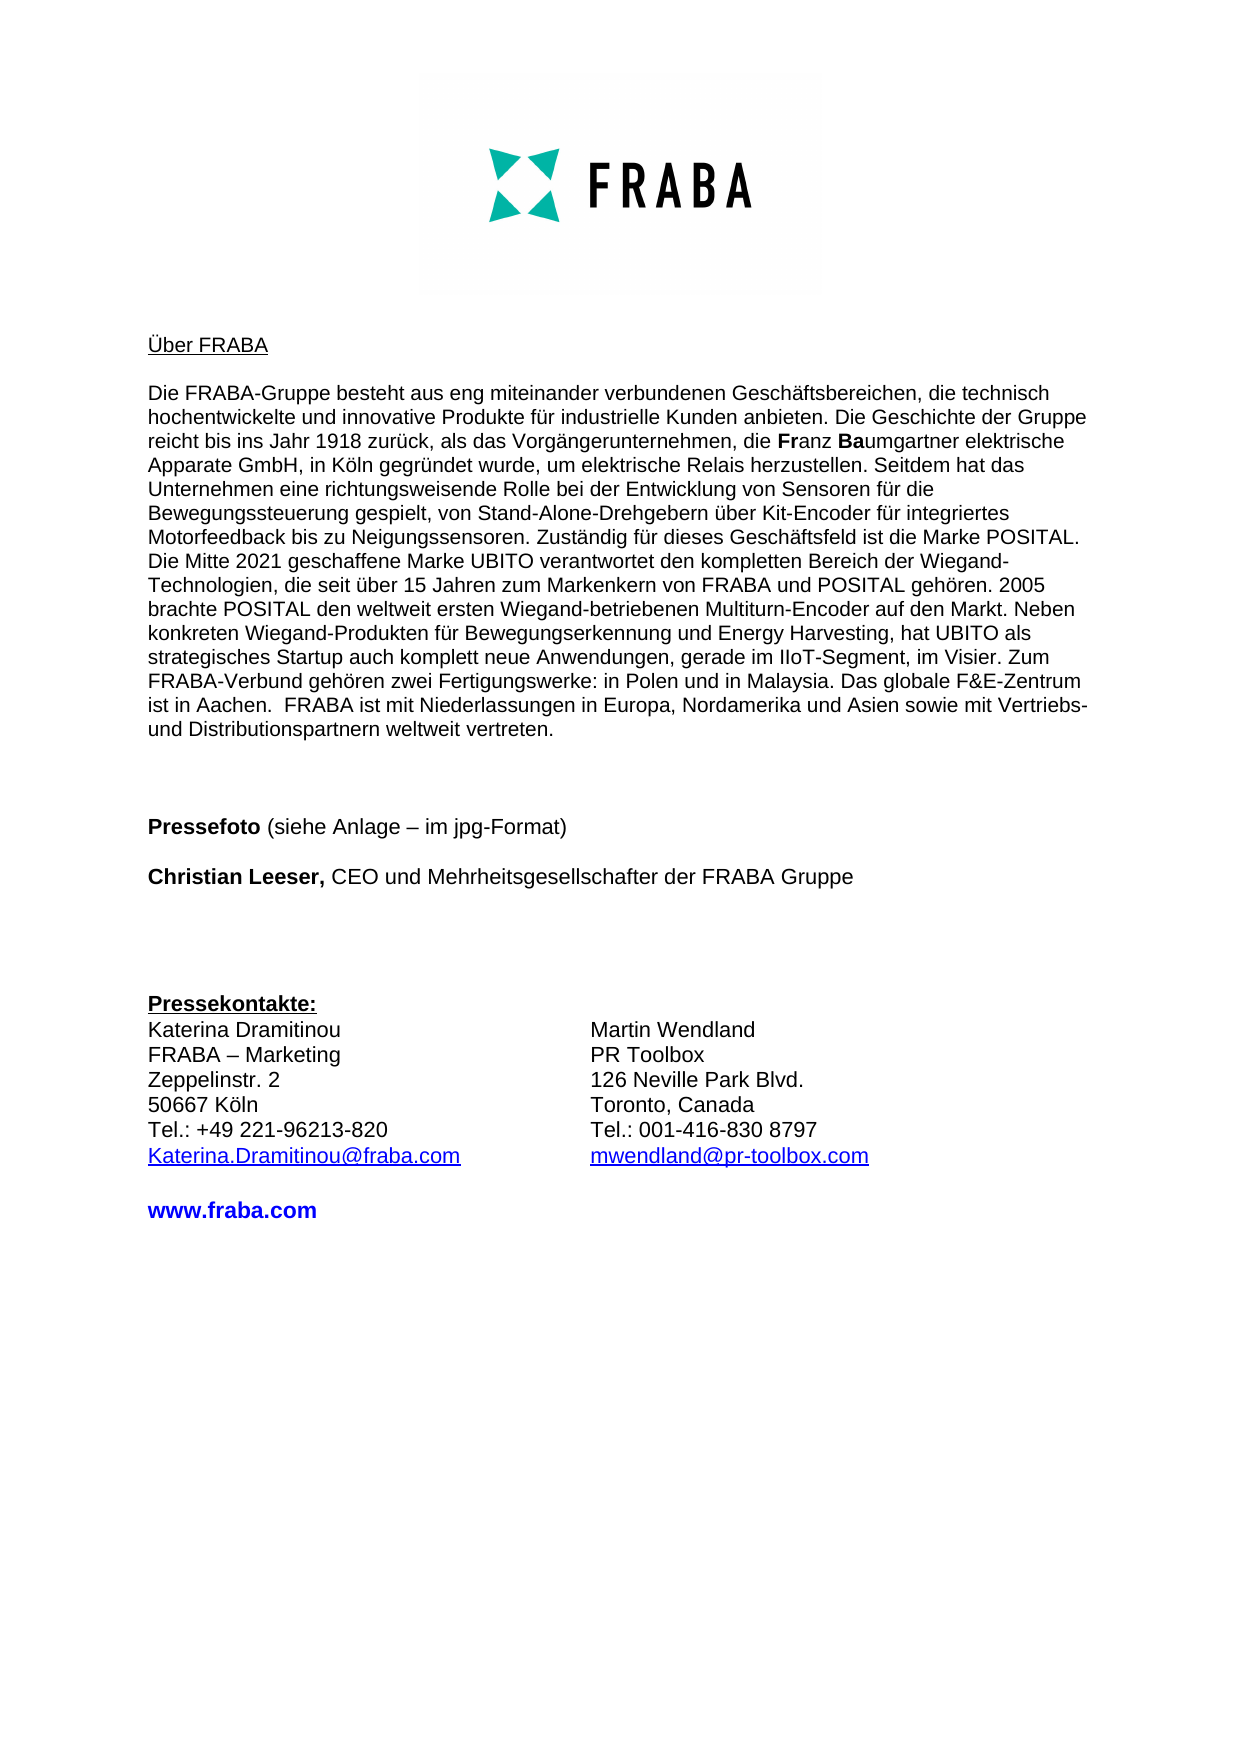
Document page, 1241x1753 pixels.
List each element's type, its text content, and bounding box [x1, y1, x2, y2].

text Über FRABA [148, 333, 1093, 357]
picture [418, 73, 822, 295]
text 50667 Köln Toronto, Canada [148, 1092, 1093, 1117]
text Christian Leeser, CEO und Mehrheitsgesellschafter der FRABA Gruppe [148, 864, 1093, 889]
text Pressefoto (siehe Anlage – im jpg-Format) [148, 814, 1093, 839]
text Tel.: +49 221-96213-820 Tel.: 001-416-830 8797 [148, 1117, 1093, 1143]
text www.fraba.com [148, 1197, 1093, 1223]
text Zeppelinstr. 2 126 Neville Park Blvd. [148, 1067, 1093, 1092]
text Katerina.Dramitinou@fraba.com mwendland@pr-toolbox.com [148, 1143, 1093, 1168]
text Die FRABA-Gruppe besteht aus eng miteinander verbundenen Geschäftsbereichen, die technisch hochentwickelte und innovative Produkte für industrielle Kunden anbieten. Die Geschichte der Gruppe reicht bis ins Jahr 1918 zurück, als das Vorgängerunternehmen, die Franz Baumgartner elektrische Apparate GmbH, in Köln gegründet wurde, um elektrische Relais herzustellen. Seitdem hat das Unternehmen eine richtungsweisende Rolle bei der Entwicklung von Sensoren für die Bewegungssteuerung gespielt, von Stand-Alone-Drehgebern über Kit-Encoder für integriertes Motorfeedback bis zu Neigungssensoren. Zuständig für dieses Geschäftsfeld ist die Marke POSITAL. Die Mitte 2021 geschaffene Marke UBITO verantwortet den kompletten Bereich der Wiegand-Technologien, die seit über 15 Jahren zum Markenkern von FRABA und POSITAL gehören. 2005 brachte POSITAL den weltweit ersten Wiegand-betriebenen Multiturn-Encoder auf den Markt. Neben konkreten Wiegand-Produkten für Bewegungserkennung und Energy Harvesting, hat UBITO als strategisches Startup auch komplett neue Anwendungen, gerade im IIoT-Segment, im Visier. Zum FRABA-Verbund gehören zwei Fertigungswerke: in Polen und in Malaysia. Das globale F&E-Zentrum ist in Aachen. FRABA ist mit Niederlassungen in Europa, Nordamerika und Asien sowie mit Vertriebs- und Distributionspartnern weltweit vertreten. [148, 381, 1093, 741]
text FRABA – Marketing PR Toolbox [148, 1042, 1093, 1067]
text Pressekontakte: [148, 991, 1093, 1017]
text Katerina Dramitinou Martin Wendland [148, 1017, 1093, 1042]
